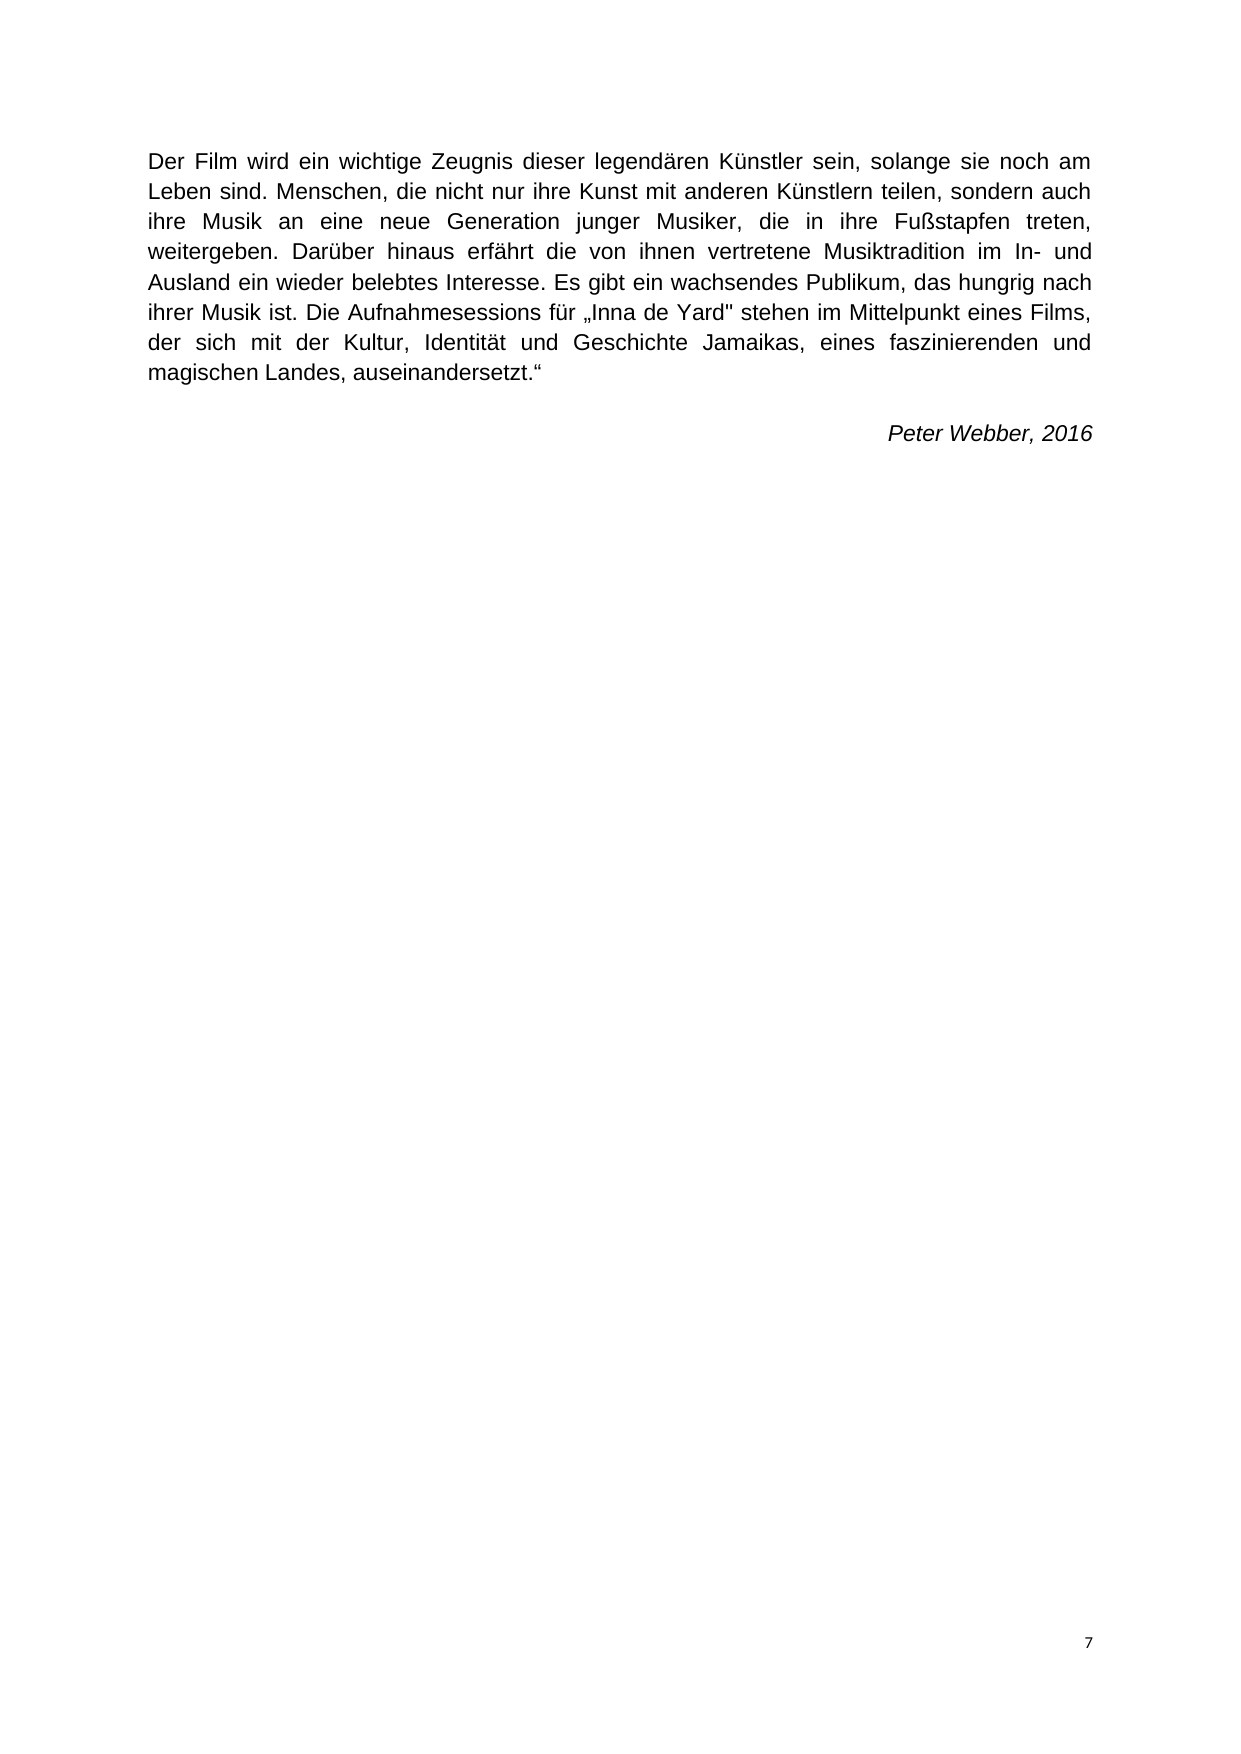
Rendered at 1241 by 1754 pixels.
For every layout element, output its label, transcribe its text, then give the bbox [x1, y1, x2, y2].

text Der Film wird ein wichtige Zeugnis dieser legendären Künstler sein, solange sie noch am Leben sind. Menschen, die nicht nur ihre Kunst mit anderen Künstlern teilen, sondern auch ihre Musik an eine neue Generation junger Musiker, die in ihre Fußstapfen treten, weitergeben. Darüber hinaus erfährt die von ihnen vertretene Musiktradition im In- und Ausland ein wieder belebtes Interesse. Es gibt ein wachsendes Publikum, das hungrig nach ihrer Musik ist. Die Aufnahmesessions für „Inna de Yard" stehen im Mittelpunkt eines Films, der sich mit der Kultur, Identität und Geschichte Jamaikas, eines faszinierenden und magischen Landes, auseinandersetzt.“ [148, 148, 1093, 385]
text Peter Webber, 2016 [148, 419, 1093, 446]
